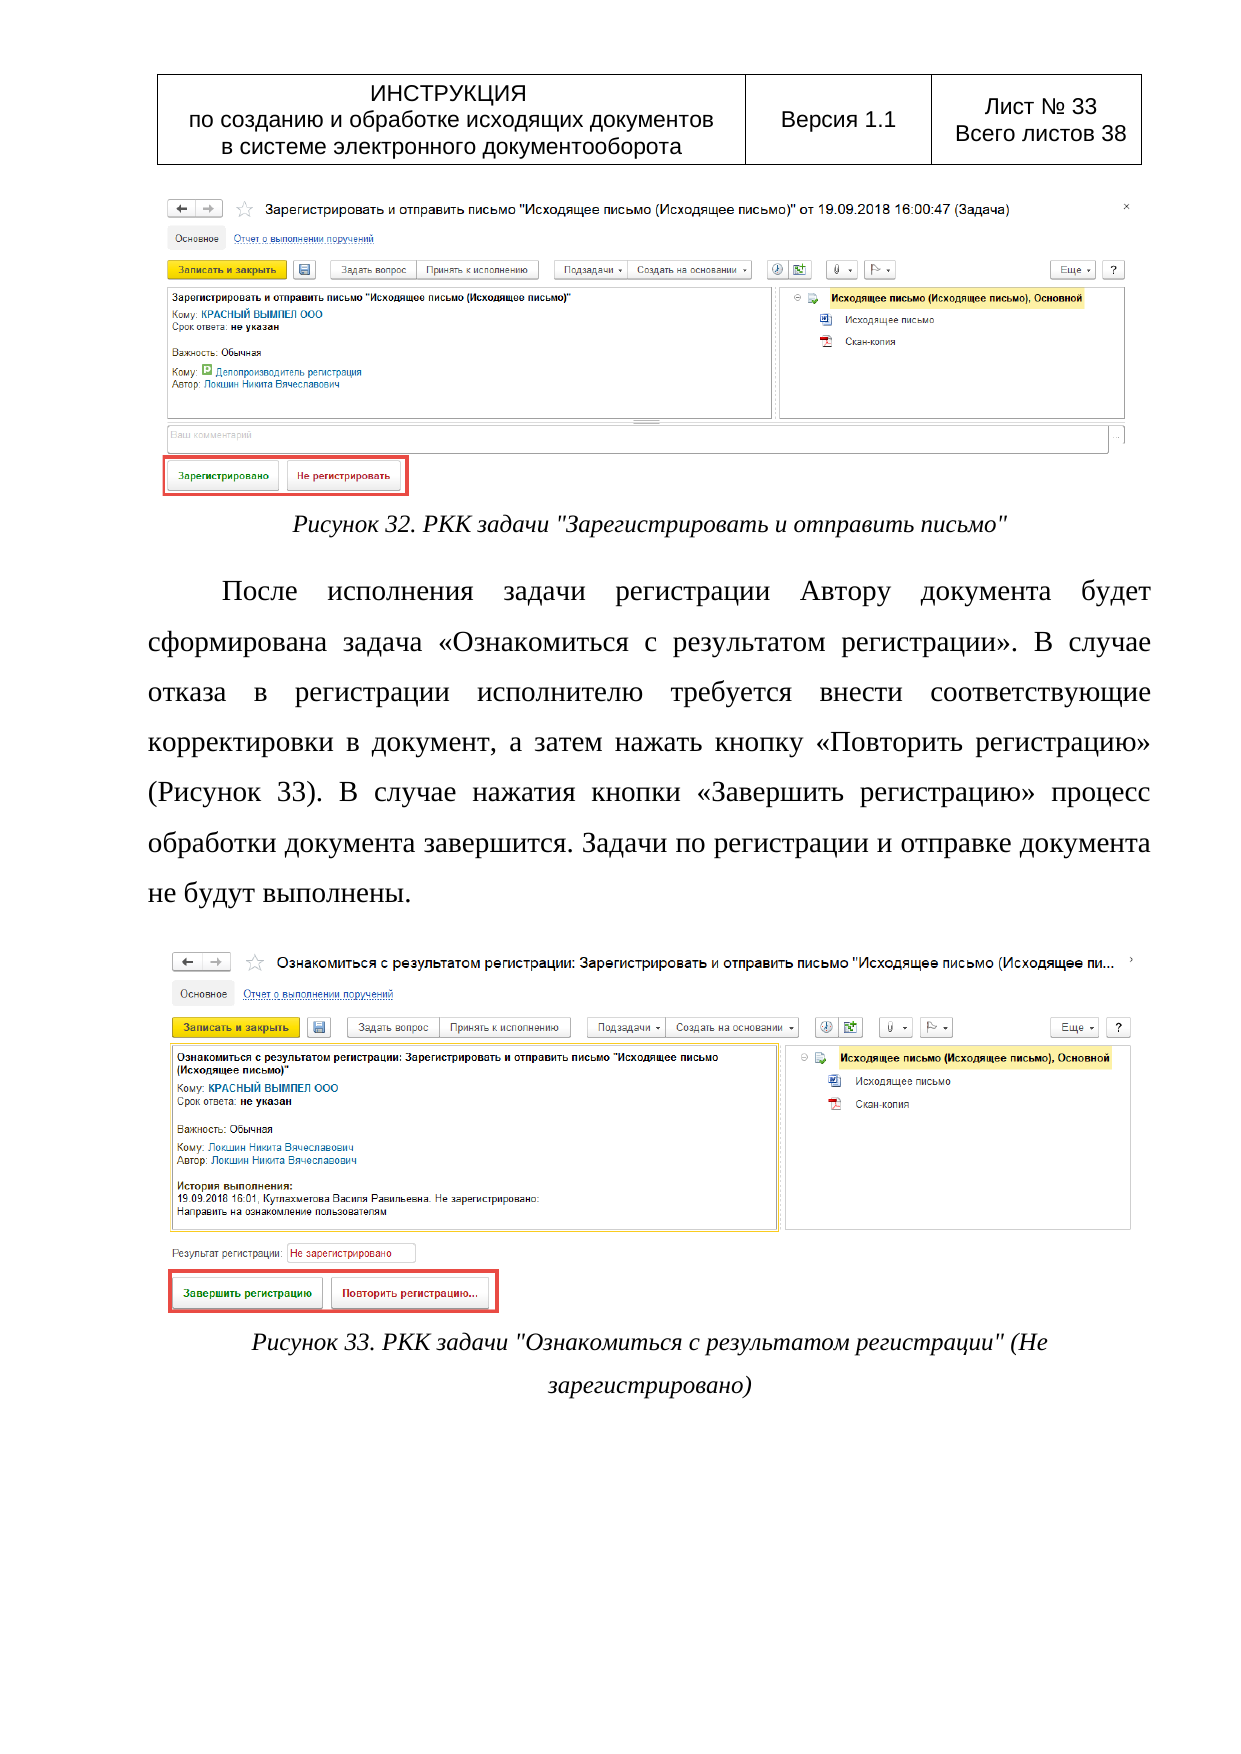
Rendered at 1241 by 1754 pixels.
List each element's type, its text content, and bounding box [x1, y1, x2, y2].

text После исполнения задачи регистрации Автору документа будет сформирована задача «Ознакомиться с результатом регистрации». В случае отказа в регистрации исполнителю требуется внести соответствующие корректировки в документ, а затем нажать кнопку «Повторить регистрацию» (Рисунок 33). В случае нажатия кнопки «Завершить регистрацию» процесс обработки документа завершится. Задачи по регистрации и отправке документа не будут выполнены. [148, 573, 1152, 909]
picture [162, 193, 1137, 496]
text Рисунок 32. РКК задачи "Зарегистрировать и отправить письмо" [148, 509, 1152, 538]
text Рисунок 33. РКК задачи "Ознакомиться с результатом регистрации" (Не зарегистрировано) [148, 1327, 1152, 1398]
picture [167, 946, 1133, 1313]
